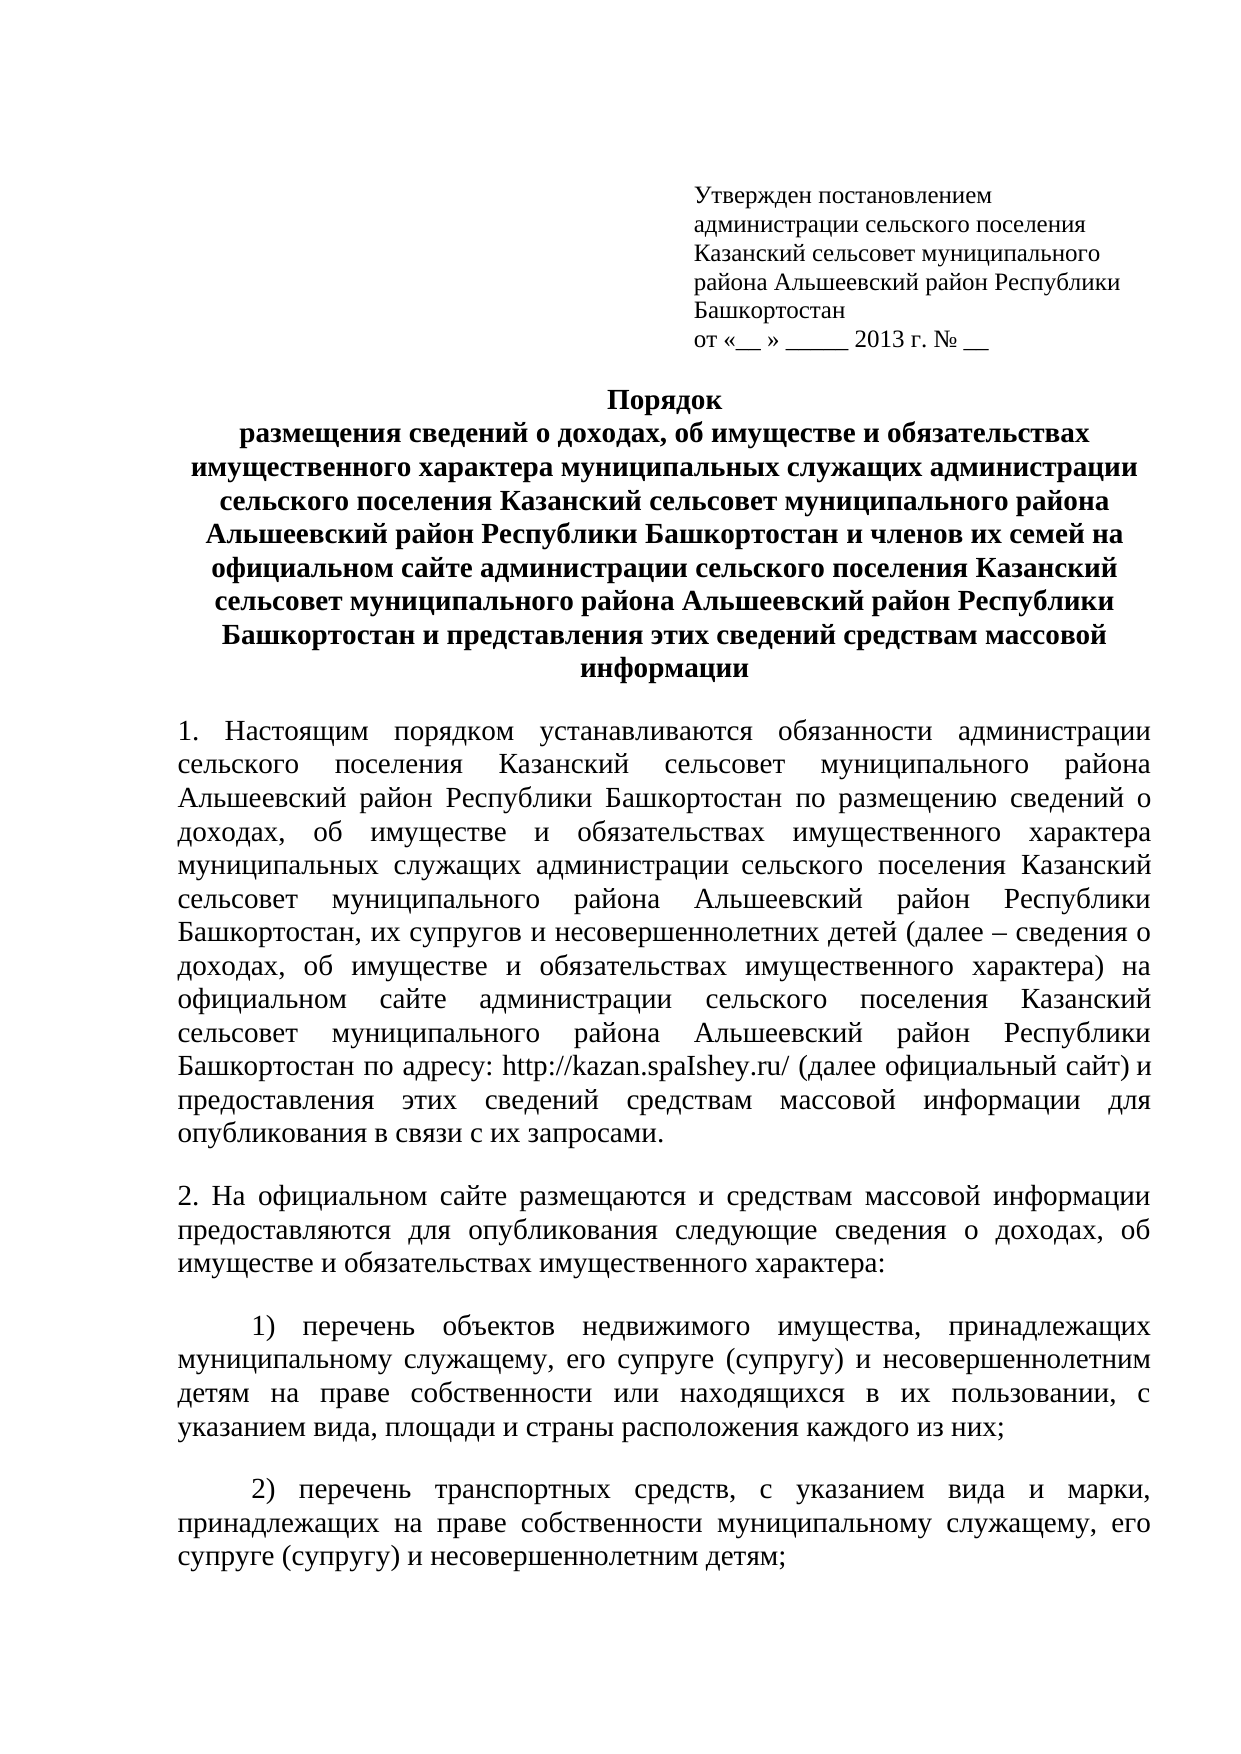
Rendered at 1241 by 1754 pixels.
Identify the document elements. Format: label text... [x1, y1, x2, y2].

text 2. На официальном сайте размещаются и средствам массовой информации предоставляются для опубликования следующие сведения о доходах, об имуществе и обязательствах имущественного характера: [177, 1178, 1152, 1279]
text Утвержден постановлением администрации сельского поселения Казанский сельсовет муниципального района Альшеевский район Республики Башкортостан [693, 152, 1152, 324]
text от «__ » _____ . № __ [693, 324, 1152, 353]
text 1) перечень объектов недвижимого имущества, принадлежащих муниципальному служащему, его супруге (супругу) и несовершеннолетним детям на праве собственности или находящихся в их пользовании, с указанием вида, площади и страны расположения каждого из них; [177, 1308, 1152, 1442]
text 2) перечень транспортных средств, с указанием вида и марки, принадлежащих на праве собственности муниципальному служащему, его супруге (супругу) и несовершеннолетним детям; [177, 1471, 1152, 1572]
text 1. Настоящим порядком устанавливаются обязанности администрации сельского поселения Казанский сельсовет муниципального района Альшеевский район Республики Башкортостан по размещению сведений о доходах, об имуществе и обязательствах имущественного характера муниципальных служащих администрации сельского поселения Казанский сельсовет муниципального района Альшеевский район Республики Башкортостан, их супругов и несовершеннолетних детей (далее – сведения о доходах, об имуществе и обязательствах имущественного характера) на официальном сайте администрации сельского поселения Казанский сельсовет муниципального района Альшеевский район Республики Башкортостан по адресу: http://kazan.spaIshey.ru/ (далее официальный сайт) и предоставления этих сведений средствам массовой информации для опубликования в связи с их запросами. [177, 713, 1152, 1149]
text Порядок размещения сведений о доходах, об имуществе и обязательствах имущественного характера муниципальных служащих администрации сельского поселения Казанский сельсовет муниципального района Альшеевский район Республики Башкортостан и членов их семей на официальном сайте администрации сельского поселения Казанский сельсовет муниципального района Альшеевский район Республики Башкортостан и представления этих сведений средствам массовой информации [177, 382, 1152, 684]
